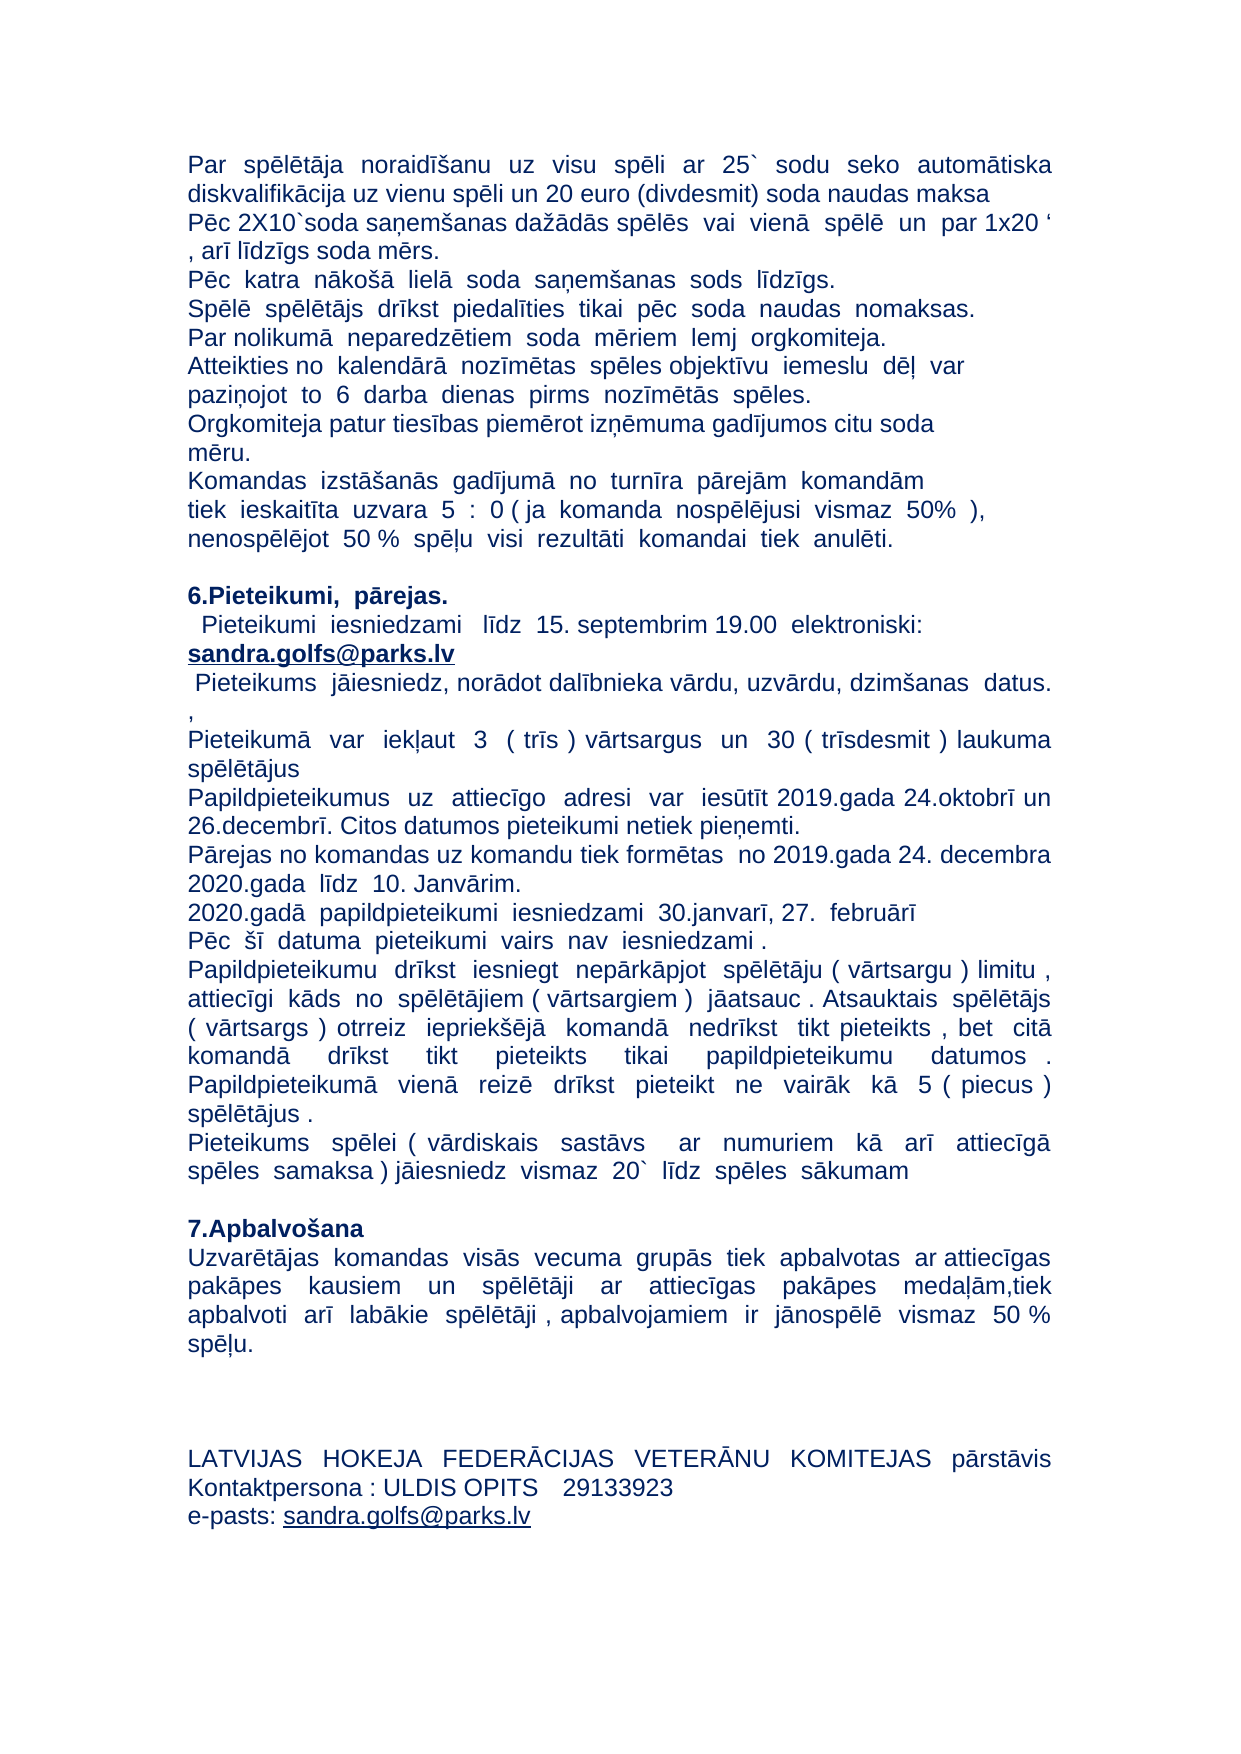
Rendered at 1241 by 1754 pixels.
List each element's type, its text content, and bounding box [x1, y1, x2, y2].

text Pēc 2X10`soda saņemšanas dažādās spēlēs vai vienā spēlē un par 1x20 ‘ , arī līdzīgs soda mērs. [187, 207, 1053, 265]
text paziņojot to 6 darba dienas pirms nozīmētās spēles. [187, 380, 1053, 409]
text Pēc katra nākošā lielā soda saņemšanas sods līdzīgs. [187, 265, 1053, 294]
text Papildpieteikumu drīkst iesniegt nepārkāpjot spēlētāju ( vārtsargu ) limitu , attiecīgi kāds no spēlētājiem ( vārtsargiem ) jāatsauc . Atsauktais spēlētājs ( vārtsargs ) otrreiz iepriekšējā komandā nedrīkst tikt pieteikts , bet citā komandā drīkst tikt pieteikts tikai papildpieteikumu datumos . Papildpieteikumā vienā reizē drīkst pieteikt ne vairāk kā 5 ( piecus ) spēlētājus . [187, 955, 1053, 1127]
text Pieteikums jāiesniedz, norādot dalībnieka vārdu, uzvārdu, dzimšanas datus. , [187, 667, 1053, 725]
text Pieteikums spēlei ( vārdiskais sastāvs ar numuriem kā arī attiecīgā spēles samaksa ) jāiesniedz vismaz 20` līdz spēles sākumam [187, 1127, 1053, 1185]
text 7.Apbalvošana [187, 1214, 1053, 1242]
text Komandas izstāšanās gadījumā no turnīra pārejām komandām [187, 466, 1053, 495]
text Pieteikumā var iekļaut 3 ( trīs ) vārtsargus un 30 ( trīsdesmit ) laukuma spēlētājus [187, 725, 1053, 782]
text 2020.gadā papildpieteikumi iesniedzami 30.janvarī, 27. februārī [187, 897, 1053, 926]
text Uzvarētājas komandas visās vecuma grupās tiek apbalvotas ar attiecīgas pakāpes kausiem un spēlētāji ar attiecīgas pakāpes medaļām,tiek apbalvoti arī labākie spēlētāji , apbalvojamiem ir jānospēlē vismaz 50 % spēļu. [187, 1242, 1053, 1357]
text Pēc šī datuma pieteikumi vairs nav iesniedzami . [187, 926, 1053, 955]
text Atteikties no kalendārā nozīmētas spēles objektīvu iemeslu dēļ var [187, 351, 1053, 380]
text e-pasts: sandra.golfs@parks.lv [187, 1501, 1053, 1530]
text Par nolikumā neparedzētiem soda mēriem lemj orgkomiteja. [187, 322, 1053, 351]
text tiek ieskaitīta uzvara 5 : 0 ( ja komanda nospēlējusi vismaz 50% ), [187, 495, 1053, 524]
text Orgkomiteja patur tiesības piemērot izņēmuma gadījumos citu soda [187, 409, 1053, 437]
text mēru. [187, 437, 1053, 466]
text LATVIJAS HOKEJA FEDERĀCIJAS VETERĀNU KOMITEJAS pārstāvis Kontaktpersona : ULDIS OPITS 29133923 [187, 1444, 1053, 1501]
text Papildpieteikumus uz attiecīgo adresi var iesūtīt 2019.gada 24.oktobrī un 26.decembrī. Citos datumos pieteikumi netiek pieņemti. [187, 782, 1053, 840]
text nenospēlējot 50 % spēļu visi rezultāti komandai tiek anulēti. [187, 524, 1053, 552]
text Spēlē spēlētājs drīkst piedalīties tikai pēc soda naudas nomaksas. [187, 294, 1053, 322]
text Pārejas no komandas uz komandu tiek formētas no 2019.gada 24. decembra 2020.gada līdz 10. Janvārim. [187, 840, 1053, 897]
text Par spēlētāja noraidīšanu uz visu spēli ar 25` sodu seko automātiska diskvalifikācija uz vienu spēli un 20 euro (divdesmit) soda naudas maksa [187, 150, 1053, 207]
text sandra.golfs@parks.lv [187, 639, 1053, 667]
text Pieteikumi iesniedzami līdz 15. septembrim 19.00 elektroniski: [187, 610, 1053, 639]
text 6.Pieteikumi, pārejas. [187, 581, 1053, 610]
